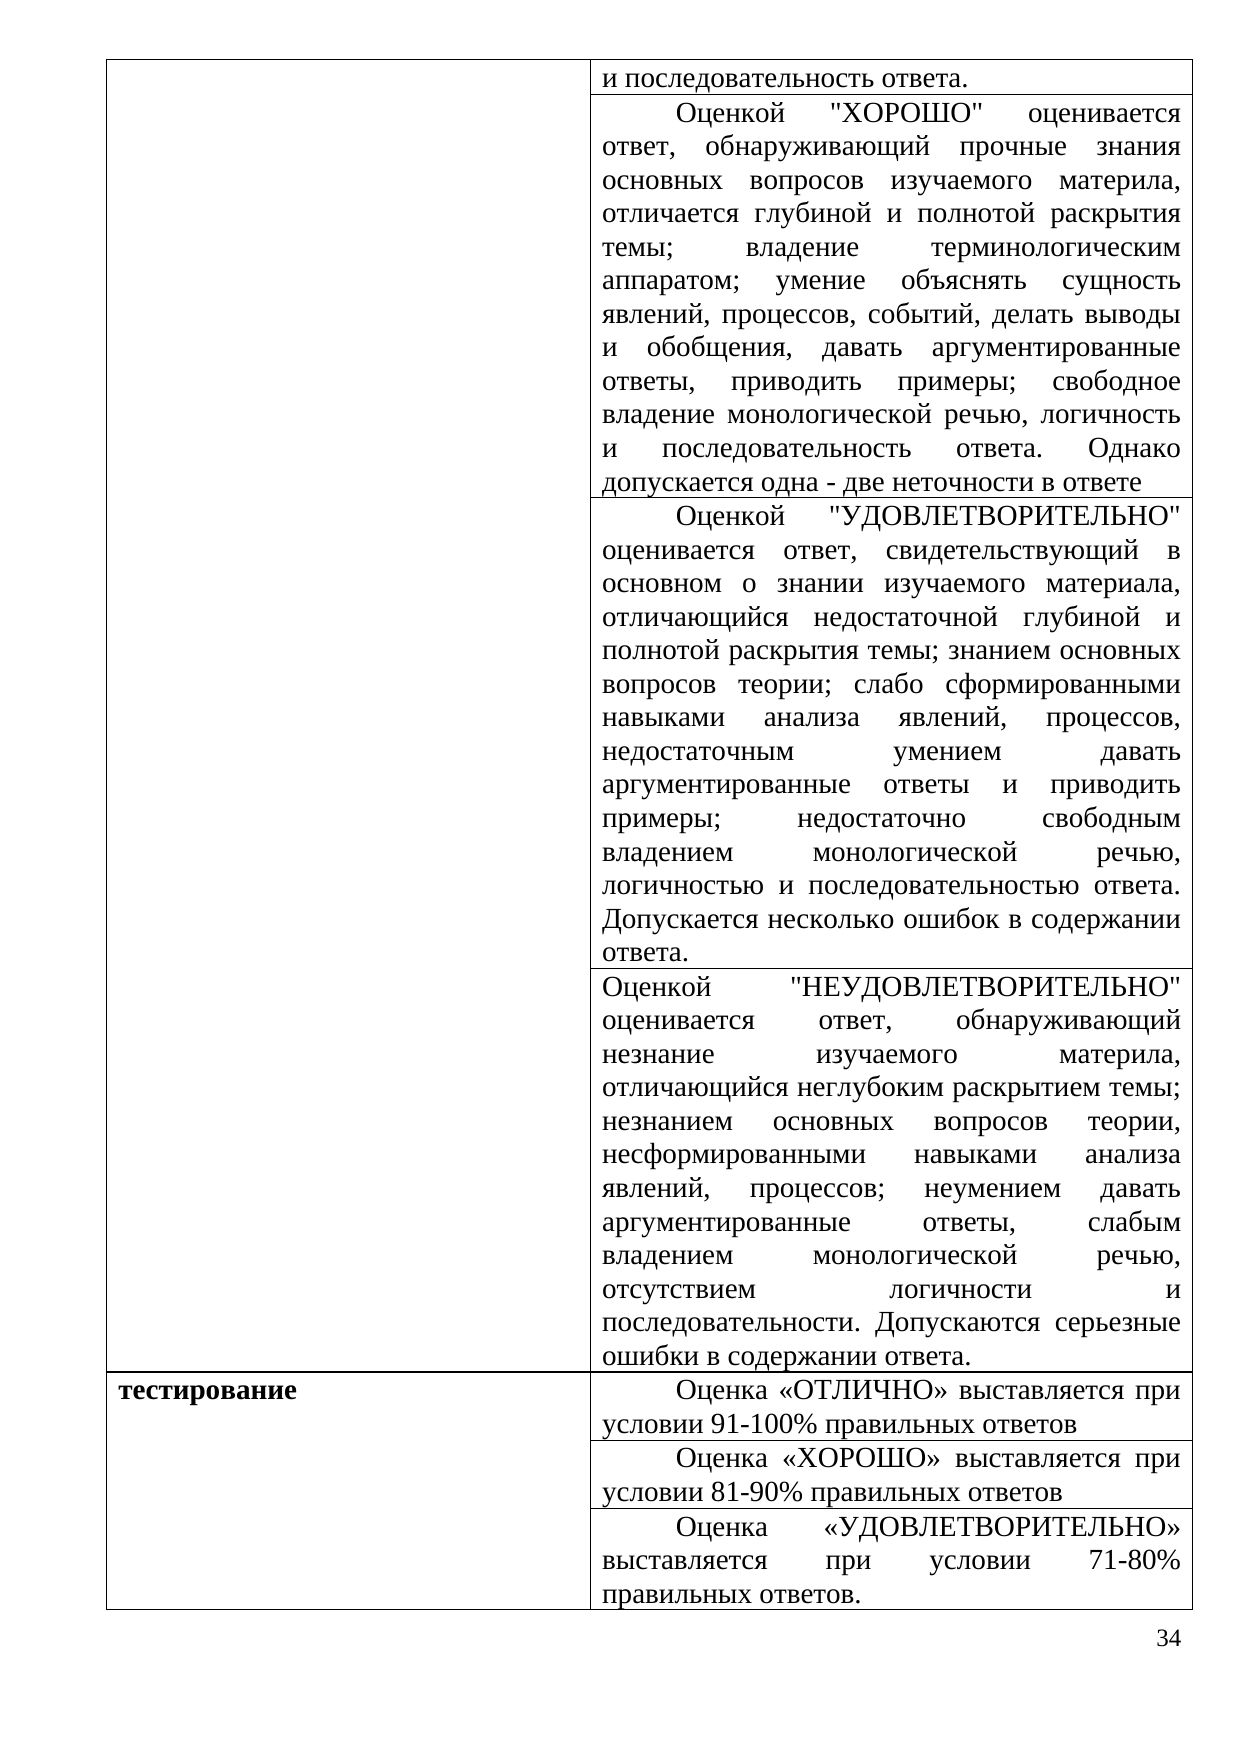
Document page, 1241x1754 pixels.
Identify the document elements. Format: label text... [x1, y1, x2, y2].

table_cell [107, 60, 590, 1371]
table_cell Оценка «ХОРОШО» выставляется при условии 81-90% правильных ответов [591, 1441, 1192, 1508]
table_cell тестирование [107, 1373, 590, 1609]
table_cell Оценкой "УДОВЛЕТВОРИТЕЛЬНО" оценивается ответ, свидетельствующий в основном о знании изучаемого материала, отличающийся недостаточной глубиной и полнотой раскрытия темы; знанием основных вопросов теории; слабо сформированными навыками анализа явлений, процессов, недостаточным умением давать аргументированные ответы и приводить примеры; недостаточно свободным владением монологической речью, логичностью и последовательностью ответа. Допускается несколько ошибок в содержании ответа. [591, 498, 1192, 968]
table_cell Оценкой "НЕУДОВЛЕТВОРИТЕЛЬНО" оценивается ответ, обнаруживающий незнание изучаемого материла, отличающийся неглубоким раскрытием темы; незнанием основных вопросов теории, несформированными навыками анализа явлений, процессов; неумением давать аргументированные ответы, слабым владением монологической речью, отсутствием логичности и последовательности. Допускаются серьезные ошибки в содержании ответа. [591, 969, 1192, 1371]
table_cell Оценкой "ХОРОШО" оценивается ответ, обнаруживающий прочные знания основных вопросов изучаемого материла, отличается глубиной и полнотой раскрытия темы; владение терминологическим аппаратом; умение объяснять сущность явлений, процессов, событий, делать выводы и обобщения, давать аргументированные ответы, приводить примеры; свободное владение монологической речью, логичность и последовательность ответа. Однако допускается одна - две неточности в ответе [591, 95, 1192, 497]
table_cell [591, 60, 1192, 94]
table_cell Оценка «ОТЛИЧНО» выставляется при условии 91-100% правильных ответов [591, 1373, 1192, 1439]
table_cell Оценка «УДОВЛЕТВОРИТЕЛЬНО» выставляется при условии 71-80% правильных ответов. [591, 1509, 1192, 1609]
